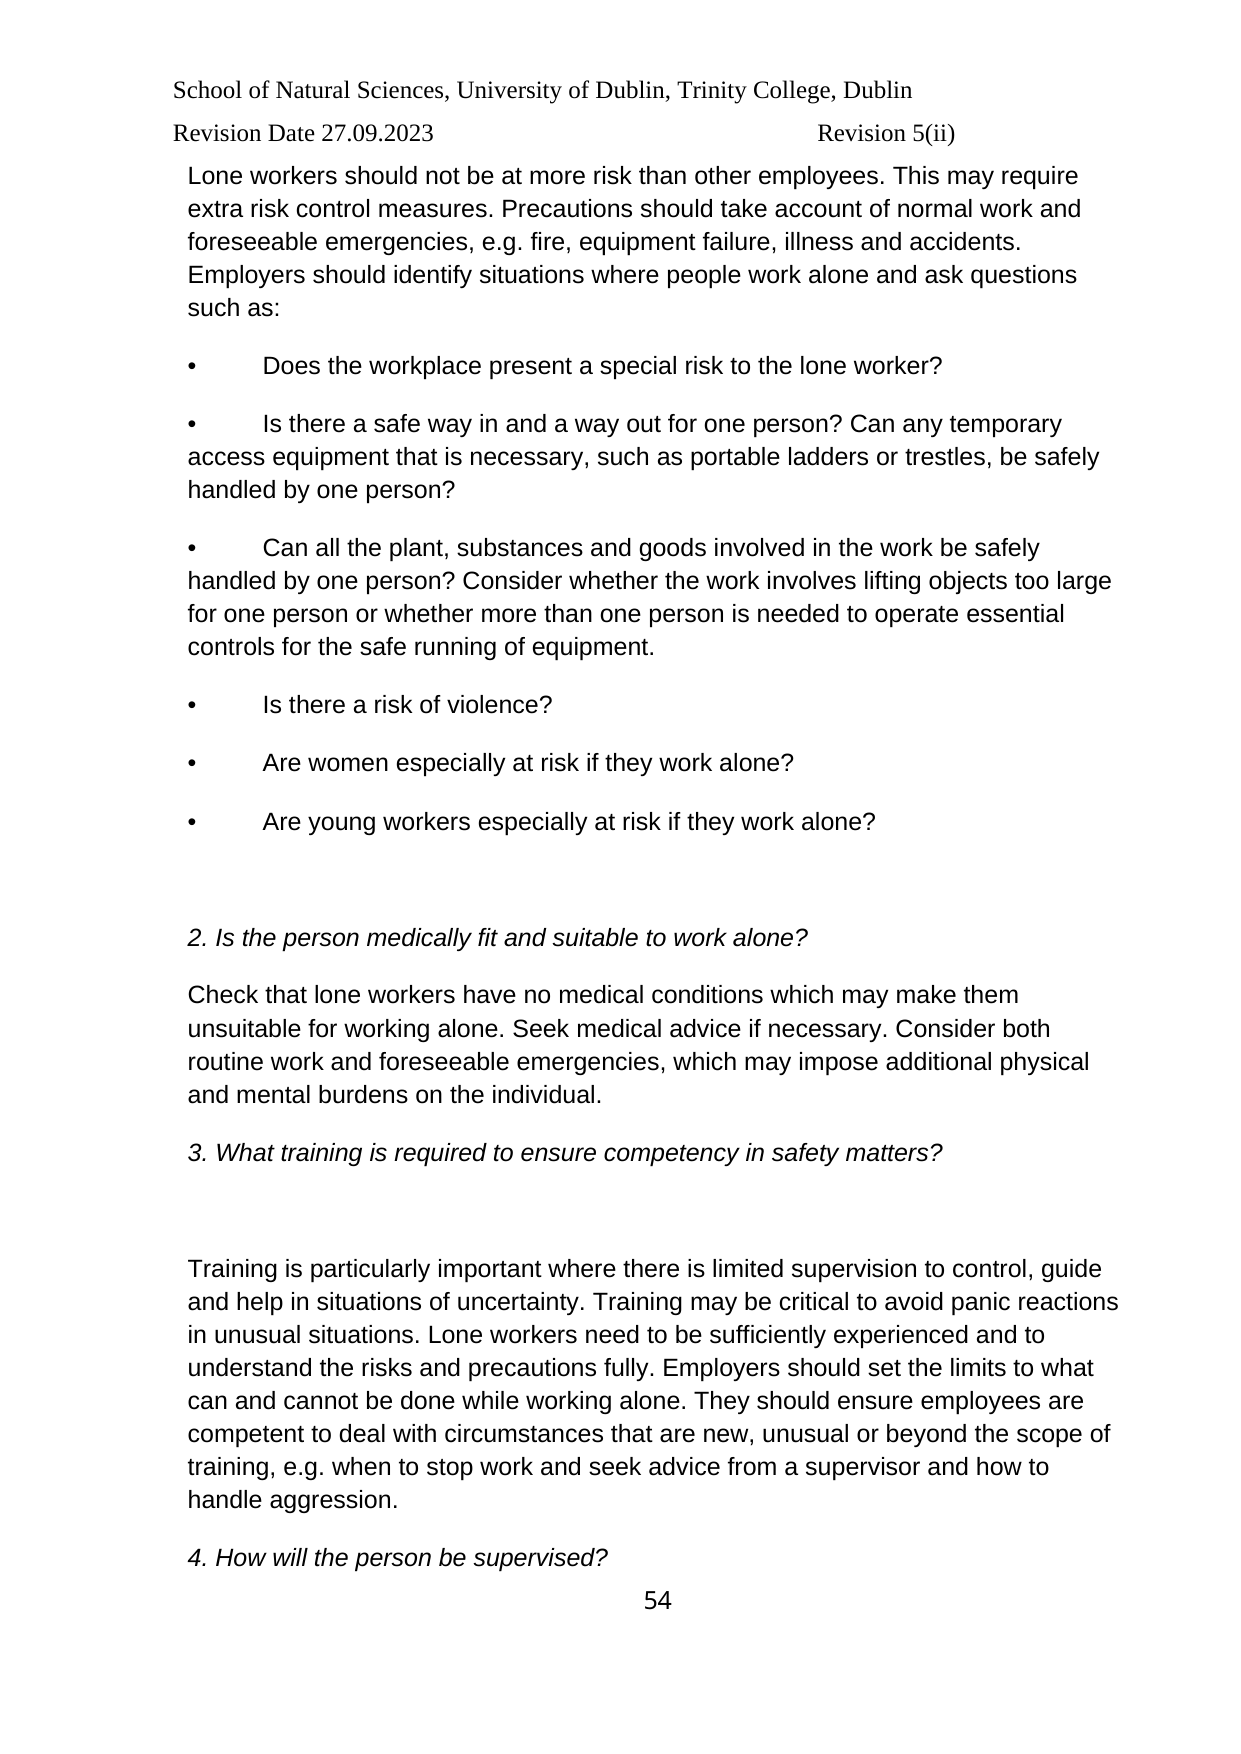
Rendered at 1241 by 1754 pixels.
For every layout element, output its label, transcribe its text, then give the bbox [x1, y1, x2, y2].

list Is there a risk of violence? [187, 690, 1128, 719]
text Training is particularly important where there is limited supervision to control, guide and help in situations of uncertainty. Training may be critical to avoid panic reactions in unusual situations. Lone workers need to be sufficiently experienced and to understand the risks and precautions fully. Employers should set the limits to what can and cannot be done while working alone. They should ensure employees are competent to deal with circumstances that are new, unusual or beyond the scope of training, e.g. when to stop work and seek advice from a supervisor and how to handle aggression. [187, 1254, 1128, 1513]
text Lone workers should not be at more risk than other employees. This may require extra risk control measures. Precautions should take account of normal work and foreseeable emergencies, e.g. fire, equipment failure, illness and accidents. Employers should identify situations where people work alone and ask questions such as: [187, 161, 1128, 322]
list Are young workers especially at risk if they work alone? [187, 806, 1128, 835]
list Is there a safe way in and a way out for one person? Can any temporary access equipment that is necessary, such as portable ladders or trestles, be safely handled by one person? [187, 409, 1128, 504]
text 2. Is the person medically fit and suitable to work alone? [187, 922, 1128, 951]
list Can all the plant, substances and goods involved in the work be safely handled by one person? Consider whether the work involves lifting objects too large for one person or whether more than one person is needed to operate essential controls for the safe running of equipment. [187, 533, 1128, 661]
text 4. How will the person be supervised? [187, 1543, 1128, 1572]
text Check that lone workers have no medical conditions which may make them unsuitable for working alone. Seek medical advice if necessary. Consider both routine work and foreseeable emergencies, which may impose additional physical and mental burdens on the individual. [187, 981, 1128, 1108]
list Does the workplace present a special risk to the lone worker? [187, 351, 1128, 380]
list Are women especially at risk if they work alone? [187, 748, 1128, 777]
text 3. What training is required to ensure competency in safety matters? [187, 1138, 1128, 1166]
